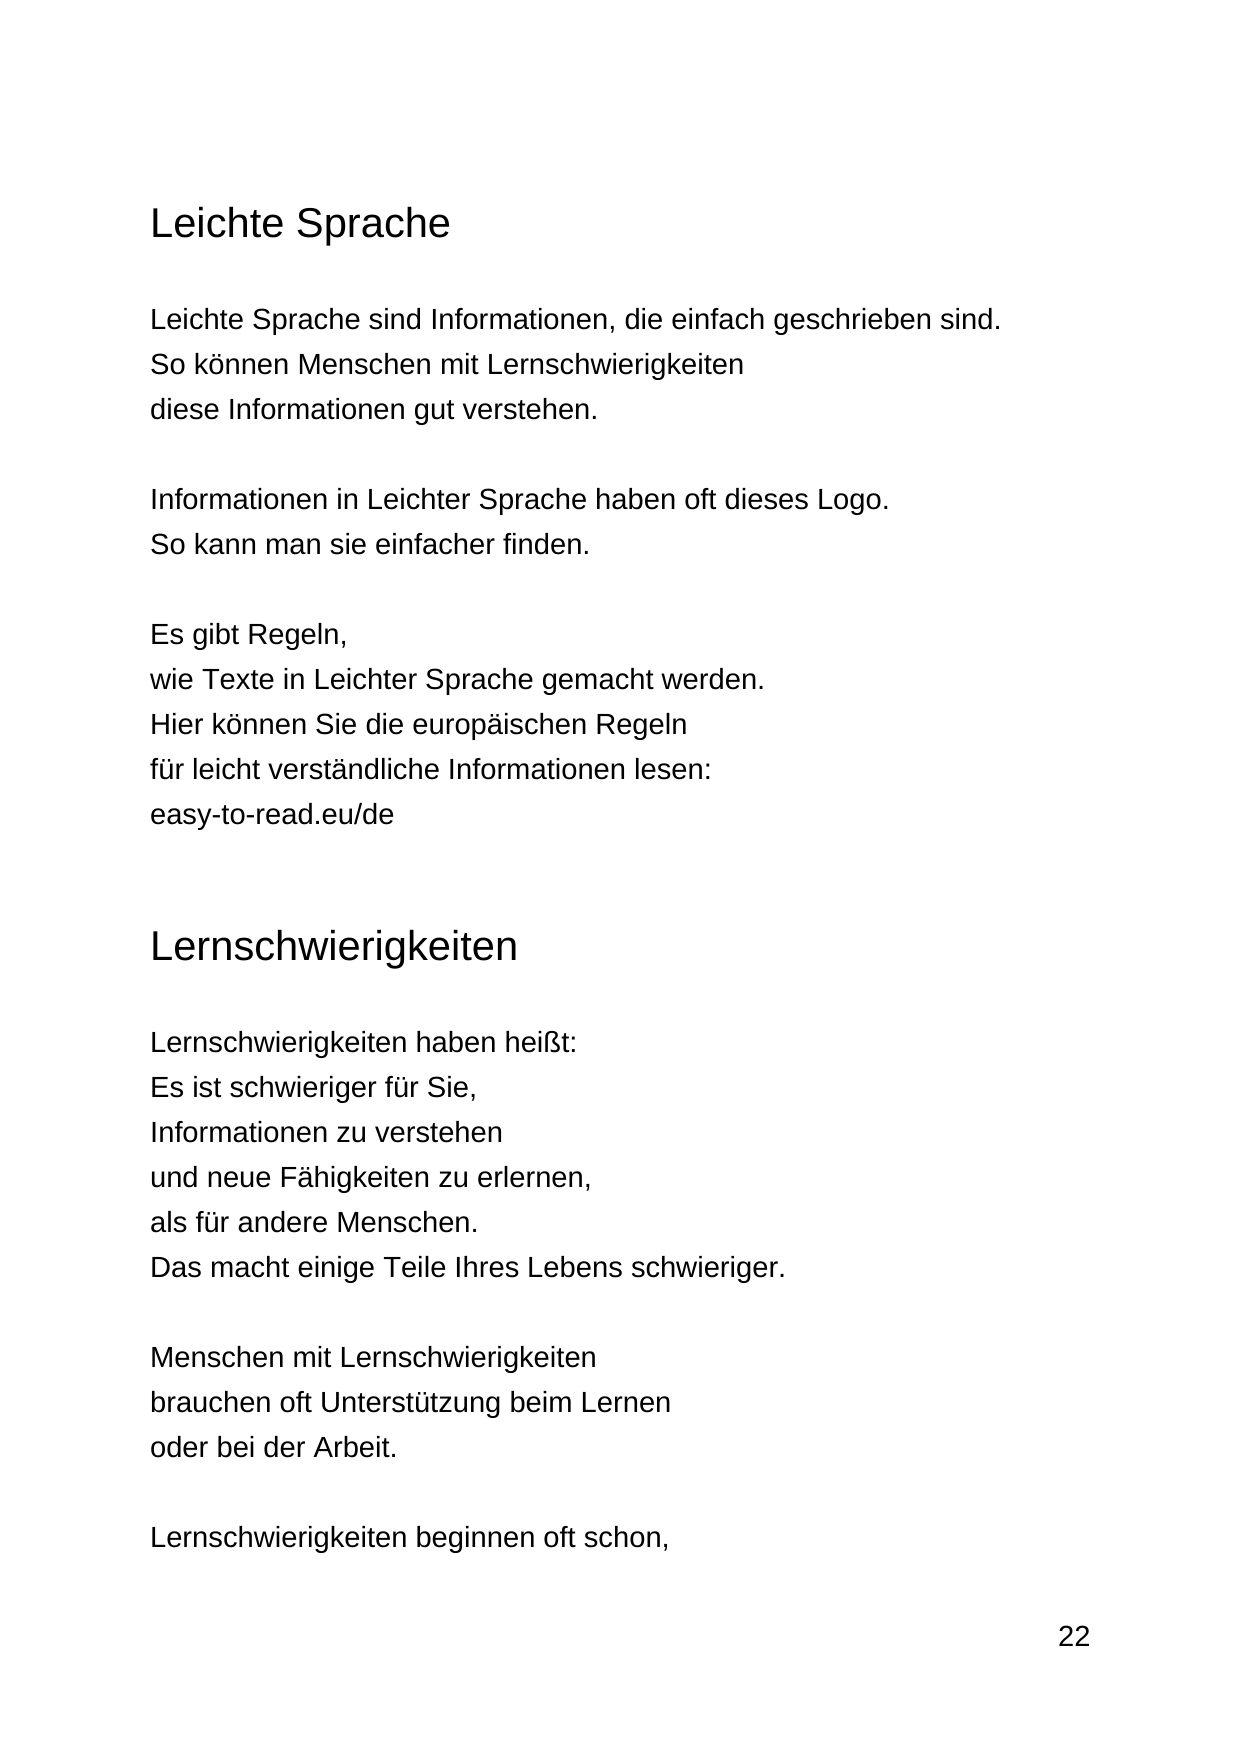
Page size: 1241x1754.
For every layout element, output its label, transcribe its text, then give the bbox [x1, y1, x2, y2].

text als für andere Menschen. [150, 1194, 1090, 1239]
text Leichte Sprache [150, 198, 1090, 246]
text Lernschwierigkeiten beginnen oft schon, [150, 1509, 1090, 1554]
text easy-to-read.eu/de [150, 786, 1090, 831]
text diese Informationen gut verstehen. [150, 381, 1090, 426]
text Informationen in Leichter Sprache haben oft dieses Logo. [150, 471, 1090, 516]
text Informationen zu verstehen [150, 1104, 1090, 1149]
text für leicht verständliche Informationen lesen: [150, 741, 1090, 786]
text So kann man sie einfacher finden. [150, 516, 1090, 561]
text Hier können Sie die europäischen Regeln [150, 696, 1090, 741]
text Lernschwierigkeiten haben heißt: [150, 1014, 1090, 1059]
text So können Menschen mit Lernschwierigkeiten [150, 336, 1090, 381]
text Es ist schwieriger für Sie, [150, 1059, 1090, 1104]
text Menschen mit Lernschwierigkeiten [150, 1329, 1090, 1374]
text oder bei der Arbeit. [150, 1419, 1090, 1464]
text brauchen oft Unterstützung beim Lernen [150, 1374, 1090, 1419]
text Leichte Sprache sind Informationen, die einfach geschrieben sind. [150, 291, 1090, 336]
text Das macht einige Teile Ihres Lebens schwieriger. [150, 1239, 1090, 1284]
text und neue Fähigkeiten zu erlernen, [150, 1149, 1090, 1194]
text Es gibt Regeln, wie Texte in Leichter Sprache gemacht werden. [150, 606, 1090, 696]
text Lernschwierigkeiten [150, 921, 1090, 969]
